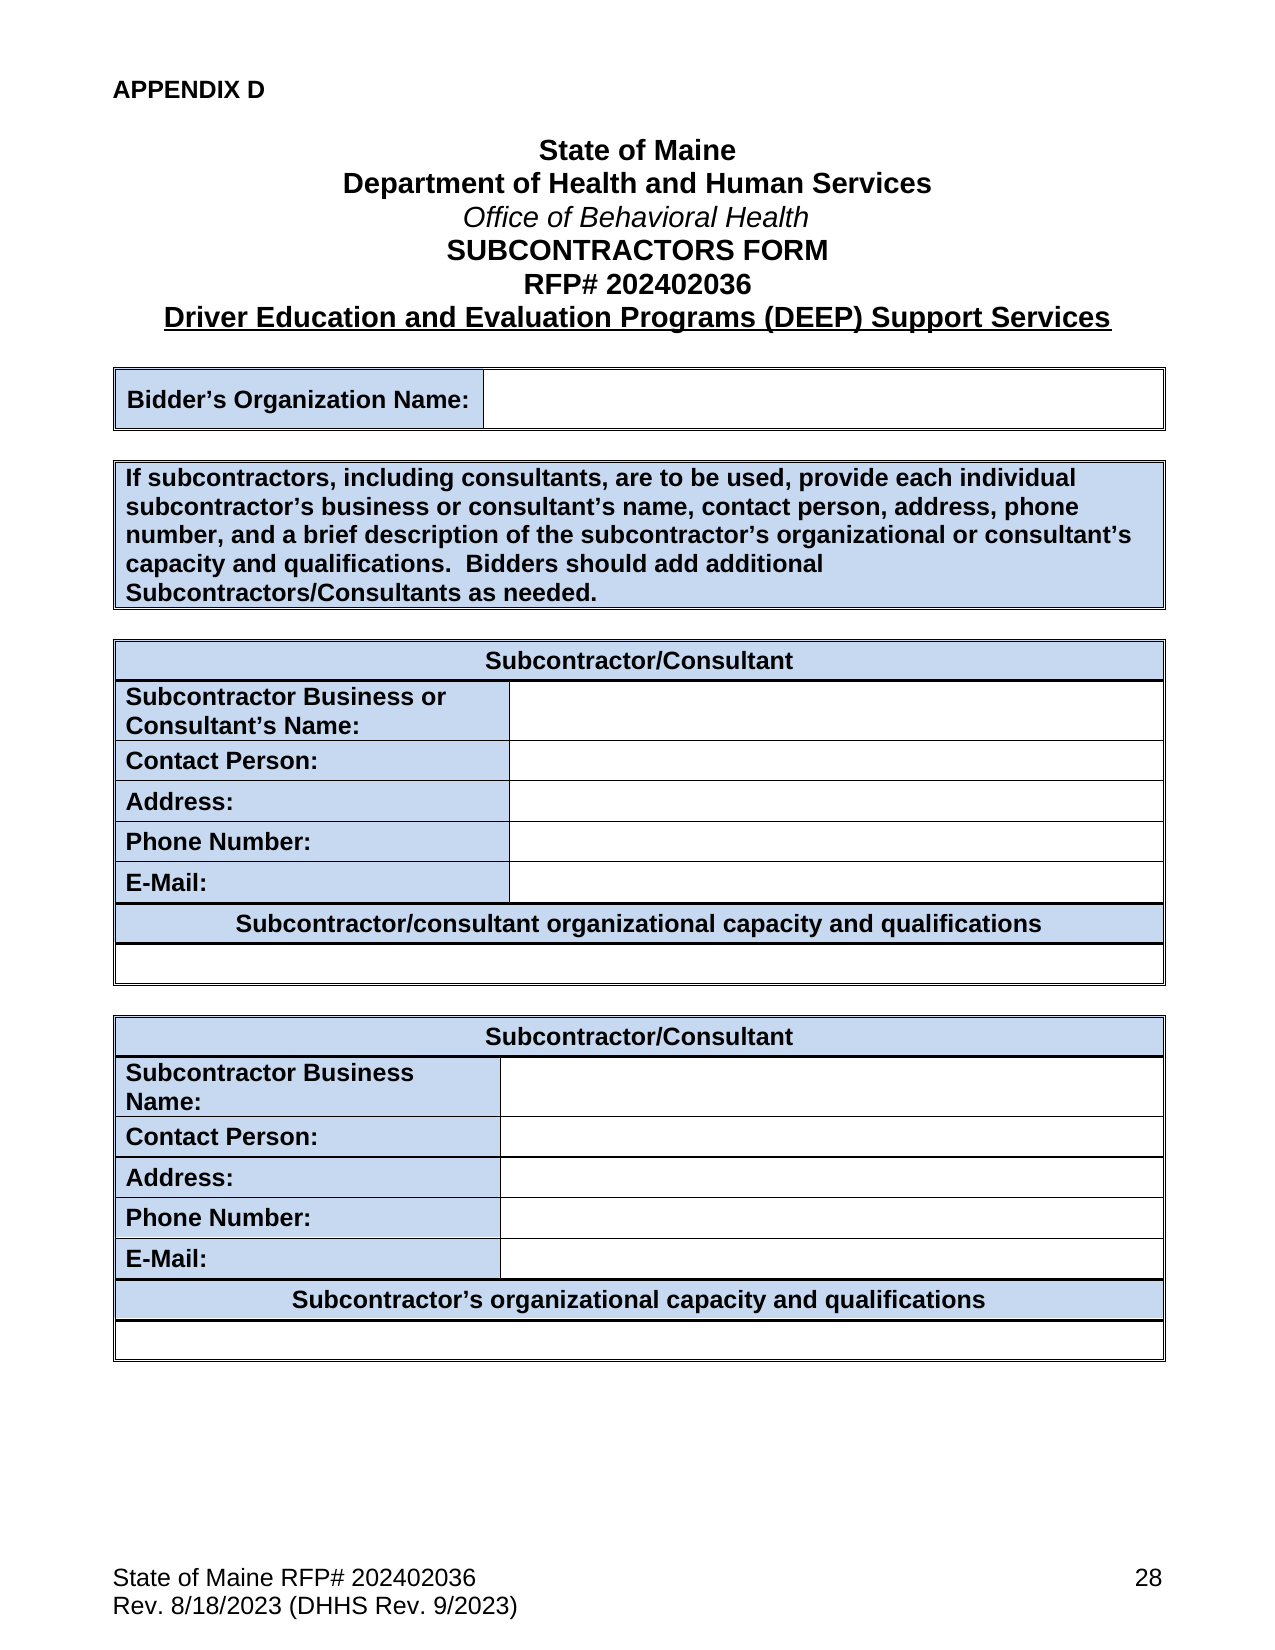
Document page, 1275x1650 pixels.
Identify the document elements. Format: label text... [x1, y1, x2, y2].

text RFP# 202402036 [112, 267, 1162, 300]
table_cell Phone Number: [116, 1198, 500, 1237]
table_cell [501, 1058, 1163, 1116]
text Department of Health and Human Services [112, 166, 1162, 199]
subtitle SUBCONTRACTORS FORM [112, 233, 1162, 267]
table_cell [116, 945, 1163, 983]
table_cell [501, 1239, 1163, 1278]
table_header If subcontractors, including consultants, are to be used, provide each individual subcontractor’s business or consultant’s name, contact person, address, phone number, and a brief description of the subcontractor’s organizational or consultant’s capacity and qualifications. Bidders should add additional Subcontractors/Consultants as needed. [116, 463, 1163, 607]
table_cell Contact Person: [116, 1117, 500, 1156]
text Office of Behavioral Health [112, 199, 1162, 233]
table_cell Phone Number: [116, 822, 509, 861]
table_cell [510, 741, 1163, 780]
table_cell [510, 781, 1163, 821]
table_cell Address: [116, 1158, 500, 1197]
table_cell [501, 1117, 1163, 1156]
text State of Maine [112, 132, 1162, 166]
text APPENDIX D [112, 75, 1162, 104]
table_cell Address: [116, 781, 509, 821]
table_cell Contact Person: [116, 741, 509, 780]
table_cell [501, 1198, 1163, 1237]
table_cell [116, 1322, 1163, 1359]
table_cell E-Mail: [116, 862, 509, 902]
table_cell Subcontractor/consultant organizational capacity and qualifications [116, 905, 1163, 942]
table_cell [510, 862, 1163, 902]
table_cell E-Mail: [116, 1239, 500, 1278]
table_cell [510, 822, 1163, 861]
text Driver Education and Evaluation Programs (DEEP) Support Services [112, 300, 1162, 334]
table_header Subcontractor/Consultant [116, 1018, 1163, 1055]
table_header [484, 370, 1163, 428]
table_cell [510, 682, 1163, 740]
table_header Bidder’s Organization Name: [116, 370, 483, 428]
table_header Subcontractor/Consultant [116, 642, 1163, 679]
table_cell [501, 1158, 1163, 1197]
table_cell Subcontractor’s organizational capacity and qualifications [116, 1281, 1163, 1318]
table_cell Subcontractor Business or Consultant’s Name: [116, 682, 509, 740]
table_cell Subcontractor Business Name: [116, 1058, 500, 1116]
